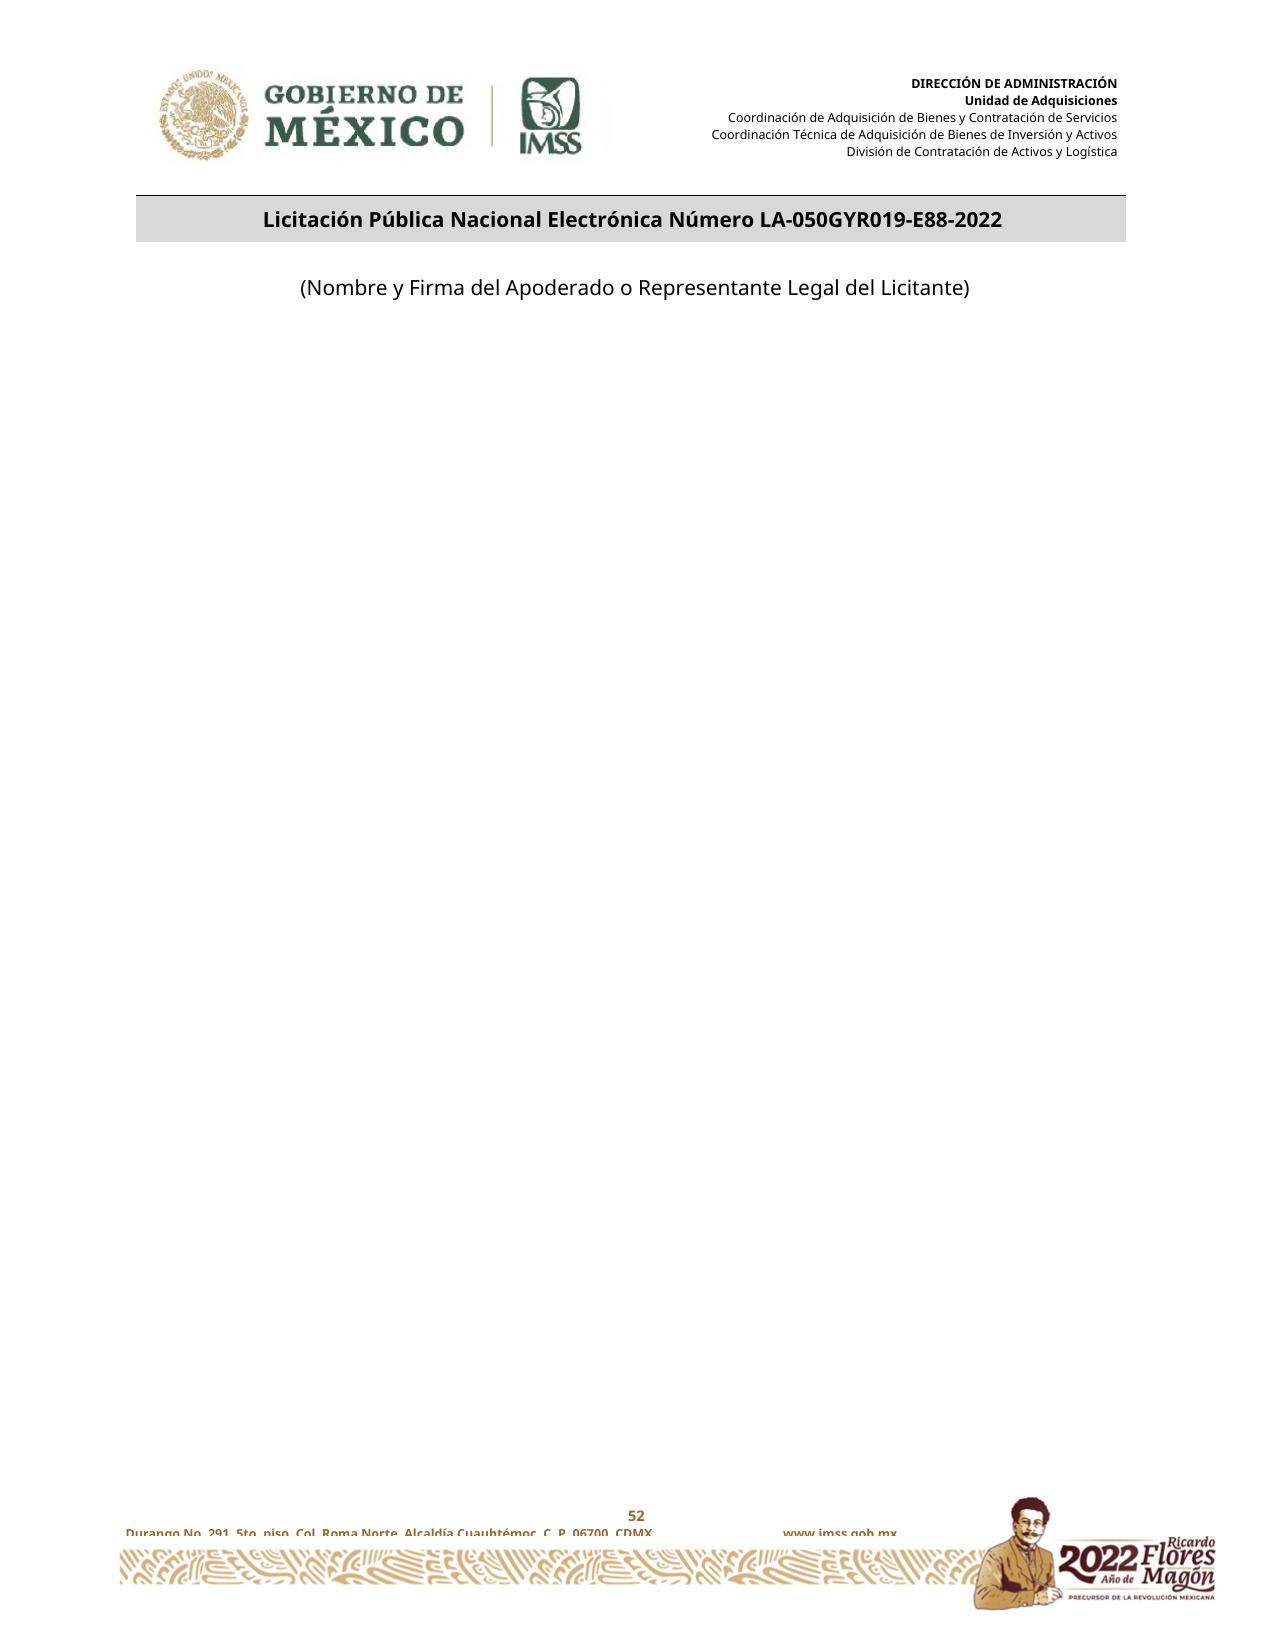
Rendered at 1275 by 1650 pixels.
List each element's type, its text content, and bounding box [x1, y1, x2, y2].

text (Nombre y Firma del Apoderado o Representante Legal del Licitante) [133, 273, 1137, 302]
picture [114, 1492, 1222, 1616]
picture [147, 64, 609, 171]
